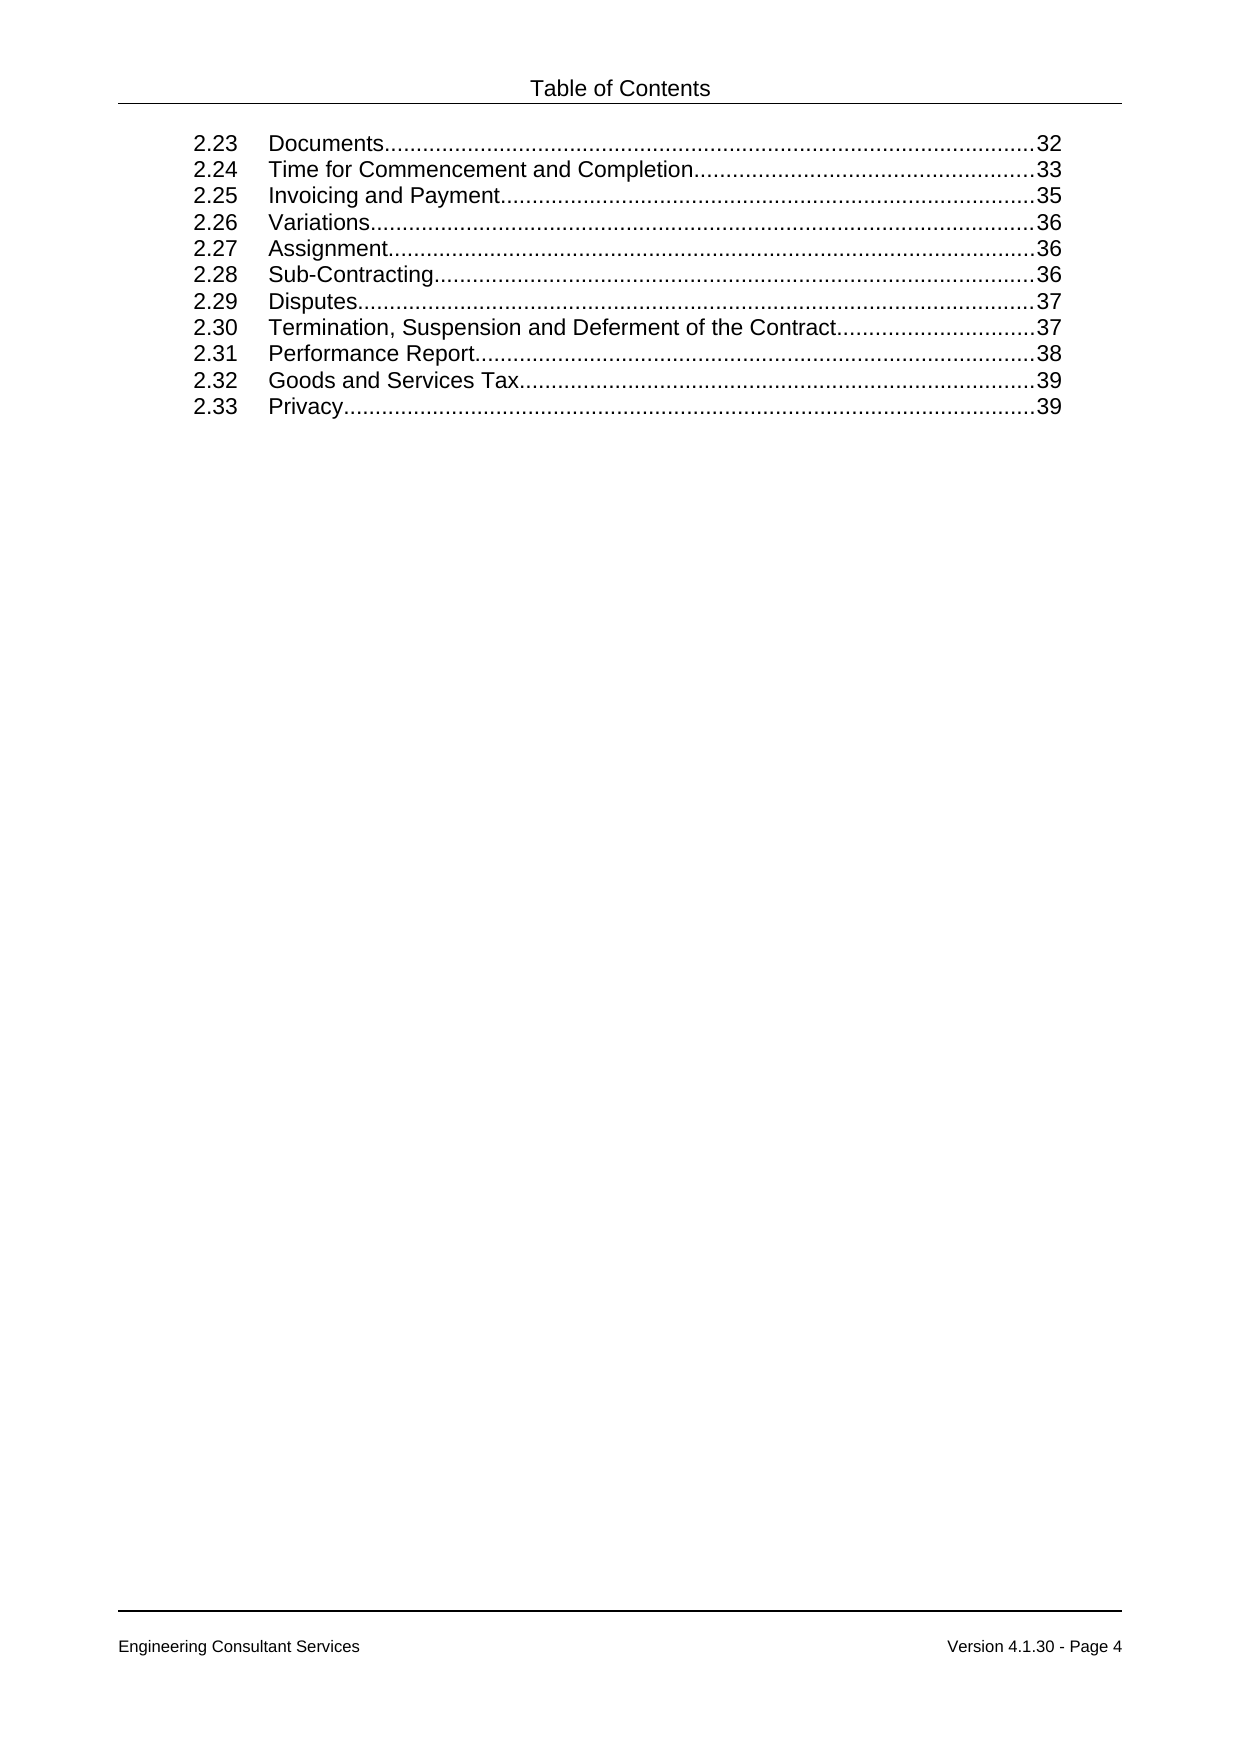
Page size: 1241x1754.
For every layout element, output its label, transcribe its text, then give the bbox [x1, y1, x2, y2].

text 2.25 Invoicing and Payment 35 [193, 182, 1122, 208]
text 2.28 Sub-Contracting 36 [193, 261, 1122, 288]
text 2.29 Disputes 37 [193, 288, 1122, 314]
text 2.24 Time for Commencement and Completion 33 [193, 156, 1122, 182]
text 2.30 Termination, Suspension and Deferment of the Contract 37 [193, 314, 1122, 340]
text 2.23 Documents 32 [193, 129, 1122, 156]
text 2.27 Assignment 36 [193, 235, 1122, 261]
text 2.32 Goods and Services Tax 39 [193, 367, 1122, 393]
text 2.33 Privacy 39 [193, 393, 1122, 419]
text 2.26 Variations 36 [193, 208, 1122, 235]
text 2.31 Performance Report 38 [193, 340, 1122, 367]
